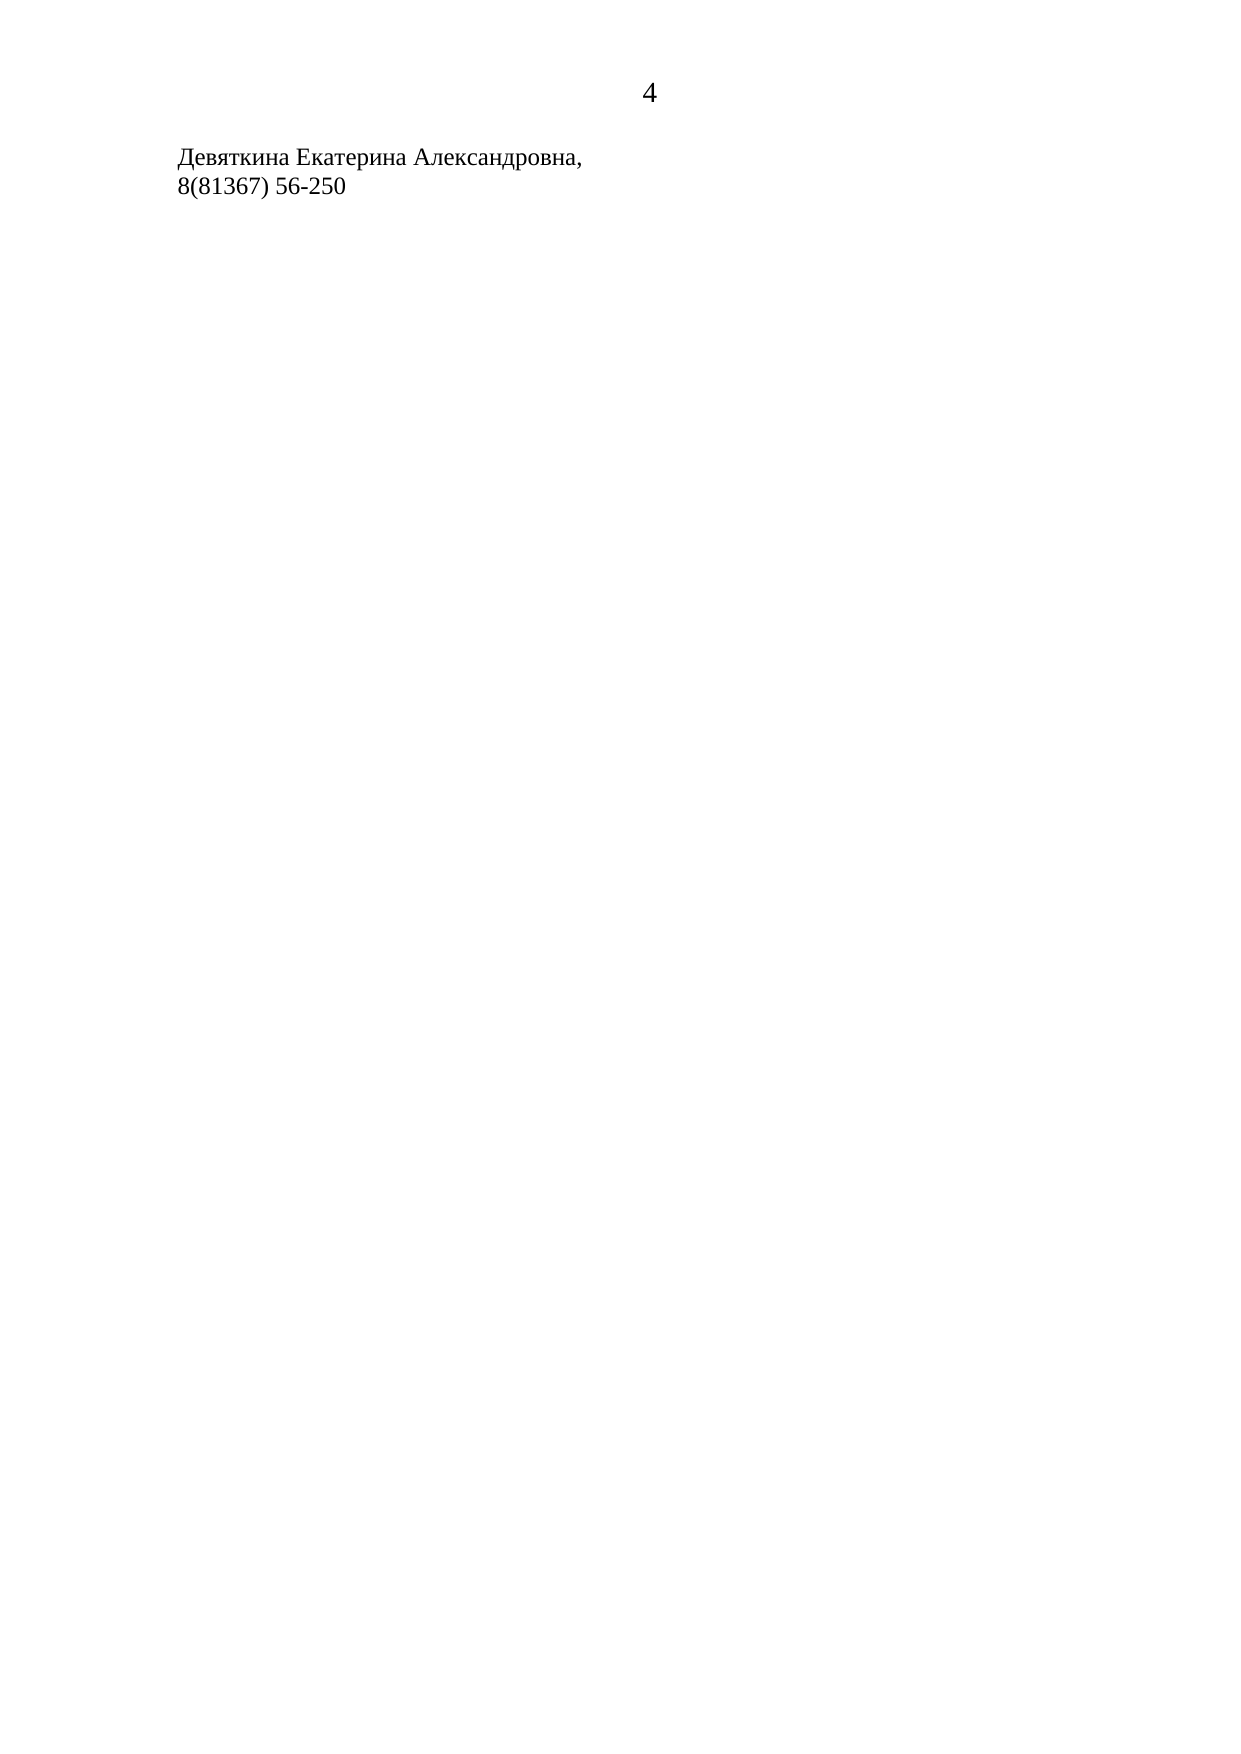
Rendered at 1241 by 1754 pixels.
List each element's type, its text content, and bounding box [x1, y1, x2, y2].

text 8(81367) 56-250 [177, 171, 1122, 199]
text Девяткина Екатерина Александровна, [177, 142, 1122, 171]
